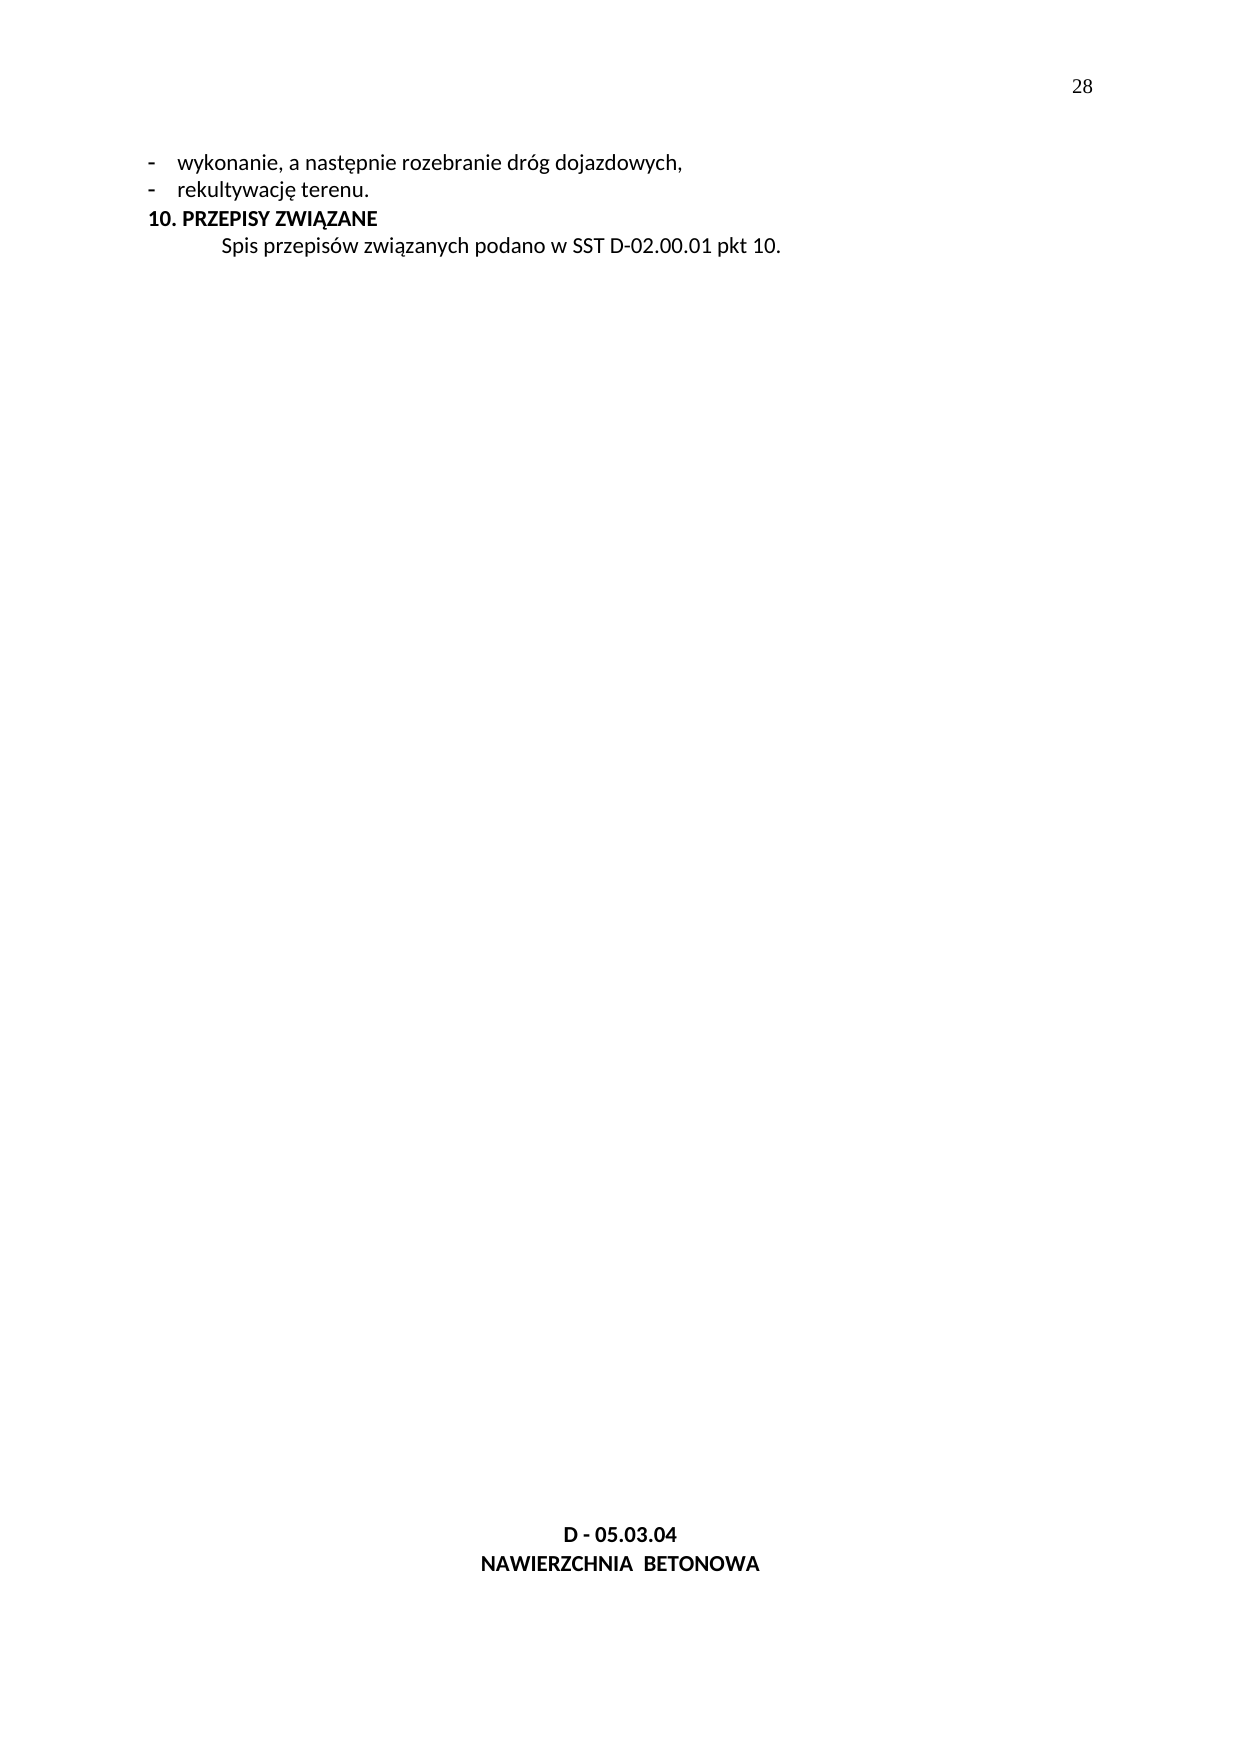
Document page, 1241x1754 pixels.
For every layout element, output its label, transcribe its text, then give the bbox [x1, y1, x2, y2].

text NAWIERZCHNIA BETONOWA [148, 1549, 1093, 1577]
text D - 05.03.04 [148, 1521, 1093, 1549]
list wykonanie, a następnie rozebranie dróg dojazdowych, [148, 148, 1093, 176]
list rekultywację terenu. [148, 176, 1093, 204]
list Spis przepisów związanych podano w SST D-02.00.01 pkt 10. [148, 232, 1093, 260]
subtitle 10. przepisy związane [148, 204, 1093, 232]
